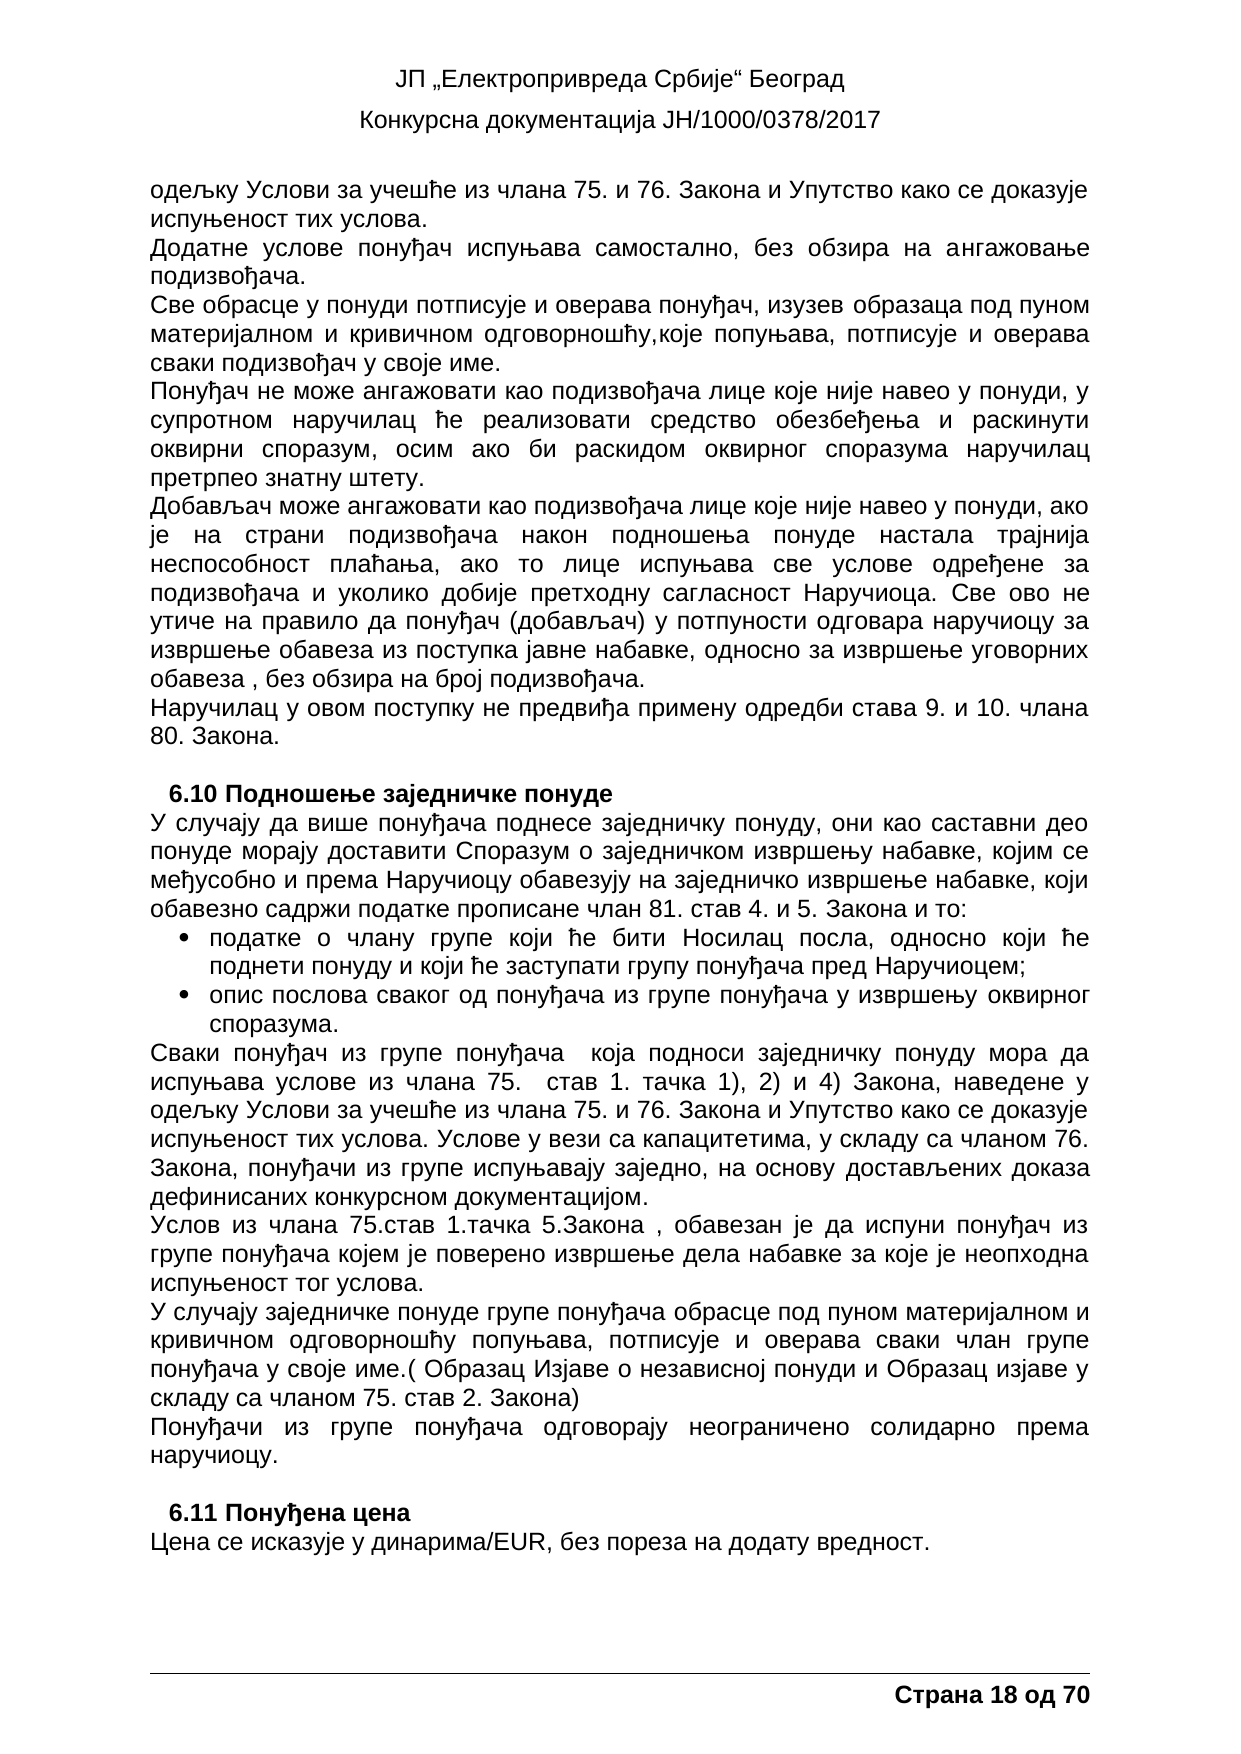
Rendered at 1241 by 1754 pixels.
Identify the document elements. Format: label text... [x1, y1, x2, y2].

text Понуђачи из групе понуђача одговорају неограничено солидарно према наручиоцу. [150, 1411, 1090, 1469]
text Додатне услове понуђач испуњава самостално, без обзира на ангажовање подизвођача. [150, 232, 1090, 290]
text Цена се исказује у динарима/EUR, без пореза на додату вредност. [150, 1526, 1090, 1555]
text Сваки понуђач из групе понуђача која подноси заједничку понуду мора да испуњава услове из члана 75. став 1. тачка 1), 2) и 4) Закона, наведене у одељку Услови за учешће из члана 75. и 76. Закона и Упутство како се доказује испуњеност тих услова. Услове у вези са капацитетима, у складу са чланом 76. Закона, понуђачи из групе испуњавају заједно, на основу достављених доказа дефинисаних конкурсном документацијом. [150, 1038, 1090, 1210]
list Понуђена цена [169, 1498, 1090, 1526]
text Понуђач не може ангажовати као подизвођача лице које није навео у понуди, у супротном наручилац ће реализовати средство обезбеђења и раскинути оквирни споразум, осим ако би раскидом оквирног споразума наручилац претрпео знатну штету. [150, 376, 1090, 491]
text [150, 175, 1090, 232]
text Све обрасце у понуди потписује и оверава понуђач, изузев образаца под пуном материјалном и кривичном одговорношћу,које попуњава, потписује и оверава сваки подизвођач у своје име. [150, 290, 1090, 376]
text Услов из члана 75.став 1.тачка 5.Закона , обавезан је да испуни понуђач из групе понуђача којем је поверено извршење дела набавке за које је неопходна испуњеност тог услова. [150, 1210, 1090, 1296]
text Добављач може ангажовати као подизвођача лице које није навео у понуди, ако је на страни подизвођача након подношења понуде настала трајнија неспособност плаћања, ако то лице испуњава све услове одређене за подизвођача и уколико добије претходну сагласност Наручиоца. Све ово не утиче на правило да понуђач (добављач) у потпуности одговара наручиоцу за извршење обавеза из поступка јавне набавке, односно за извршење уговорних обавеза , без обзира на број подизвођача. [150, 491, 1090, 692]
text У случају да више понуђача поднесе заједничку понуду, они као саставни део понуде морају доставити Споразум о заједничком извршењу набавке, којим се међусобно и према Наручиоцу обавезују на заједничко извршење набавке, који обавезно садржи податке прописане члан 81. став 4. и 5. Закона и то: [150, 807, 1090, 922]
list Подношење заједничке понуде [169, 779, 1090, 807]
text Наручилац у овом поступку не предвиђа примену одредби става 9. и 10. члана 80. Закона. [150, 692, 1090, 750]
text податке о члану групе који ће бити Носилац посла, односно који ће поднети понуду и који ће заступати групу понуђача пред Наручиоцем; [179, 922, 1090, 980]
text опис послова сваког од понуђача из групе понуђача у извршењу оквирног споразума. [179, 980, 1090, 1038]
text У случају заједничке понуде групе понуђача обрасце под пуном материјалном и кривичном одговорношћу попуњава, потписује и оверава сваки члан групе понуђача у своје име.( Образац Изјаве о независној понуди и Образац изјаве у складу са чланом 75. став 2. Закона) [150, 1296, 1090, 1411]
